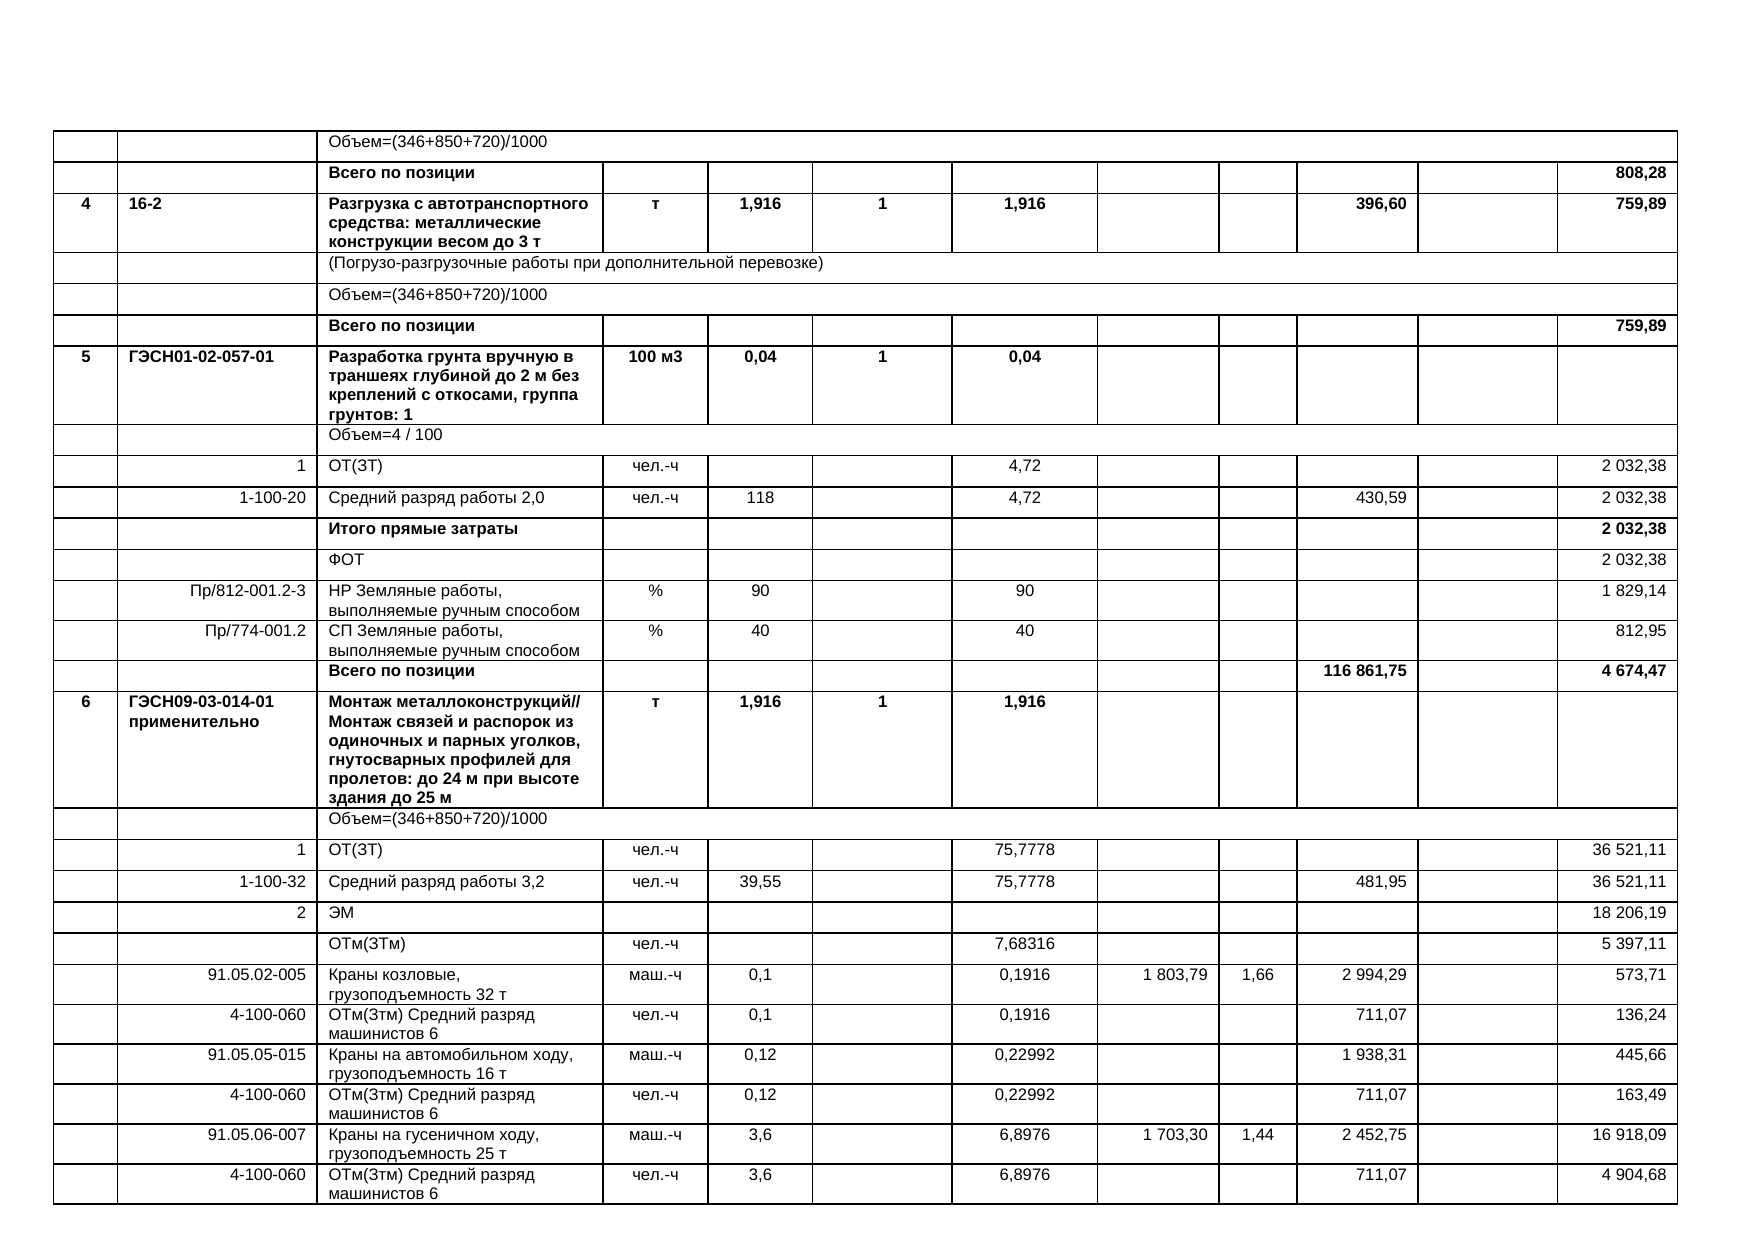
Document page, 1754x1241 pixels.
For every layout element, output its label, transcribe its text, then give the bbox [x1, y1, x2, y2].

table_cell Всего по позиции [318, 661, 602, 691]
table_cell [813, 163, 951, 192]
table_cell [1298, 692, 1417, 807]
table_cell Краны козловые, грузоподъемность 32 т [318, 965, 602, 1003]
table_cell Итого прямые затраты [318, 519, 602, 548]
table_cell [1419, 1165, 1557, 1203]
table_cell [813, 456, 951, 486]
table_cell [1098, 934, 1218, 963]
table_cell 1-100-32 [118, 871, 316, 901]
table_cell [54, 550, 117, 580]
table_cell [1220, 488, 1296, 517]
table_cell Разработка грунта вручную в траншеях глубиной до 2 м без креплений с откосами, группа грунтов: 1 [318, 347, 602, 423]
table_cell чел.-ч [604, 488, 707, 517]
table_cell [54, 316, 117, 345]
table_cell ОТм(Зтм) Средний разряд машинистов 6 [318, 1005, 602, 1043]
table_cell [1419, 550, 1557, 580]
table_cell [1419, 903, 1557, 932]
table_cell [813, 1045, 951, 1083]
table_cell [1298, 581, 1417, 619]
table_cell [1220, 194, 1296, 251]
table_cell [54, 1005, 117, 1043]
table_cell Краны на гусеничном ходу, грузоподъемность 25 т [318, 1125, 602, 1163]
table_cell ГЭСН01-02-057-01 [118, 347, 316, 423]
table_cell [1298, 840, 1417, 870]
table_cell [118, 163, 316, 192]
table_cell [1419, 840, 1557, 870]
table_cell 36 521,11 [1558, 871, 1677, 901]
table_cell 0,22992 [953, 1085, 1097, 1123]
table_cell [1298, 163, 1417, 192]
table_cell [1098, 519, 1218, 548]
table_cell 2 032,38 [1558, 456, 1677, 486]
table_cell [1220, 1085, 1296, 1123]
table_cell [1220, 456, 1296, 486]
table_cell 1,916 [953, 692, 1097, 807]
table_cell [604, 519, 707, 548]
table_cell [604, 550, 707, 580]
table_cell [1298, 550, 1417, 580]
table_cell Объем=(346+850+720)/1000 [318, 809, 1677, 838]
table_cell [1419, 316, 1557, 345]
table_cell [54, 425, 117, 455]
table_cell [1220, 550, 1296, 580]
table_cell [1419, 661, 1557, 691]
table_cell 1 [813, 692, 951, 807]
table_cell НР Земляные работы, выполняемые ручным способом [318, 581, 602, 619]
table_cell [709, 661, 812, 691]
table_cell [604, 316, 707, 345]
table_cell 711,07 [1298, 1165, 1417, 1203]
table_cell 4 904,68 [1558, 1165, 1677, 1203]
table_cell 1 [813, 347, 951, 423]
table_cell 2 032,38 [1558, 488, 1677, 517]
table_cell [813, 1165, 951, 1203]
table_cell 5 397,11 [1558, 934, 1677, 963]
table_cell [118, 519, 316, 548]
table_cell [54, 903, 117, 932]
table_cell Объем=(346+850+720)/1000 [318, 284, 1677, 314]
table_cell Пр/812-001.2-3 [118, 581, 316, 619]
table_cell [813, 1125, 951, 1163]
table_cell 6 [54, 692, 117, 807]
table_cell [1298, 903, 1417, 932]
table_cell [1419, 194, 1557, 251]
table_cell чел.-ч [604, 1165, 707, 1203]
table_cell [1220, 840, 1296, 870]
table_cell 2 032,38 [1558, 519, 1677, 548]
table_cell [54, 809, 117, 838]
table_cell 0,04 [953, 347, 1097, 423]
table_cell [118, 316, 316, 345]
table_cell [1298, 934, 1417, 963]
table_cell 1 829,14 [1558, 581, 1677, 619]
table_cell 808,28 [1558, 163, 1677, 192]
table_cell [54, 488, 117, 517]
table_cell [709, 316, 812, 345]
table_cell 0,12 [709, 1045, 812, 1083]
table_cell чел.-ч [604, 456, 707, 486]
table_cell 16-2 [118, 194, 316, 251]
table_cell 4-100-060 [118, 1005, 316, 1043]
table_cell 40 [953, 621, 1097, 659]
table_cell 163,49 [1558, 1085, 1677, 1123]
table_cell 0,12 [709, 1085, 812, 1123]
table_cell 7,68316 [953, 934, 1097, 963]
table_cell [54, 284, 117, 314]
table_cell ОТ(ЗТ) [318, 840, 602, 870]
table_cell [1419, 1085, 1557, 1123]
table_cell % [604, 581, 707, 619]
table_cell 573,71 [1558, 965, 1677, 1003]
table_cell 4-100-060 [118, 1085, 316, 1123]
table_cell 116 861,75 [1298, 661, 1417, 691]
table_cell [1298, 347, 1417, 423]
table_cell [1098, 661, 1218, 691]
table_cell ОТм(ЗТм) [318, 934, 602, 963]
table_cell [1220, 692, 1296, 807]
table_cell [1098, 692, 1218, 807]
table_cell 812,95 [1558, 621, 1677, 659]
table_cell [54, 840, 117, 870]
table_cell 396,60 [1298, 194, 1417, 251]
table_cell [1419, 1045, 1557, 1083]
table_cell ГЭСН09-03-014-01 применительно [118, 692, 316, 807]
table_cell 1,44 [1220, 1125, 1296, 1163]
table_cell [604, 163, 707, 192]
table_cell 1 803,79 [1098, 965, 1218, 1003]
table_cell Всего по позиции [318, 316, 602, 345]
table_cell [54, 581, 117, 619]
table_cell [604, 661, 707, 691]
table_cell 136,24 [1558, 1005, 1677, 1043]
table_cell [1220, 347, 1296, 423]
table_cell [54, 253, 117, 283]
table_cell Краны на автомобильном ходу, грузоподъемность 16 т [318, 1045, 602, 1083]
table_cell 711,07 [1298, 1085, 1417, 1123]
table_cell [118, 253, 316, 283]
table_cell [1098, 316, 1218, 345]
table_cell [1419, 1125, 1557, 1163]
table_cell 1 938,31 [1298, 1045, 1417, 1083]
table_cell [953, 316, 1097, 345]
table_cell [1098, 347, 1218, 423]
table_cell 2 452,75 [1298, 1125, 1417, 1163]
table_cell [604, 903, 707, 932]
table_cell 100 м3 [604, 347, 707, 423]
table_cell [813, 1085, 951, 1123]
table_cell [813, 965, 951, 1003]
table_cell [54, 621, 117, 659]
table_cell 0,22992 [953, 1045, 1097, 1083]
table_cell 3,6 [709, 1125, 812, 1163]
table_cell [1419, 163, 1557, 192]
table_cell [54, 456, 117, 486]
table_cell 0,1916 [953, 965, 1097, 1003]
table_cell [1098, 1045, 1218, 1083]
table_cell [813, 934, 951, 963]
table_cell 1 [813, 194, 951, 251]
table_cell чел.-ч [604, 1085, 707, 1123]
table_cell [953, 550, 1097, 580]
table_cell [1419, 692, 1557, 807]
table_cell [813, 581, 951, 619]
table_cell 759,89 [1558, 194, 1677, 251]
table_cell 4-100-060 [118, 1165, 316, 1203]
table_cell [1298, 456, 1417, 486]
table_cell [1098, 903, 1218, 932]
table_cell [709, 840, 812, 870]
table_cell 1 [118, 456, 316, 486]
table_cell Всего по позиции [318, 163, 602, 192]
table_cell [709, 163, 812, 192]
table_cell [54, 1125, 117, 1163]
table_cell 1,916 [709, 194, 812, 251]
table_cell 90 [709, 581, 812, 619]
table_cell [1098, 1085, 1218, 1123]
table_cell [54, 163, 117, 192]
table_cell Монтаж металлоконструкций// Монтаж связей и распорок из одиночных и парных уголков, гнутосварных профилей для пролетов: до 24 м при высоте здания до 25 м [318, 692, 602, 807]
table_cell [709, 519, 812, 548]
table_cell 430,59 [1298, 488, 1417, 517]
table_cell СП Земляные работы, выполняемые ручным способом [318, 621, 602, 659]
table_cell [709, 934, 812, 963]
table_cell 0,1916 [953, 1005, 1097, 1043]
table_cell [813, 871, 951, 901]
table_cell т [604, 194, 707, 251]
table_cell 91.05.02-005 [118, 965, 316, 1003]
table_cell [1220, 163, 1296, 192]
table_cell [1220, 871, 1296, 901]
table_cell [54, 661, 117, 691]
table_cell 5 [54, 347, 117, 423]
table_cell [118, 284, 316, 314]
table_cell 481,95 [1298, 871, 1417, 901]
table_cell [1220, 661, 1296, 691]
table_cell [118, 132, 316, 161]
table_cell чел.-ч [604, 840, 707, 870]
table_cell [1098, 163, 1218, 192]
table_cell [118, 550, 316, 580]
table_cell [1098, 581, 1218, 619]
table_cell Пр/774-001.2 [118, 621, 316, 659]
table_cell Объем=4 / 100 [318, 425, 1677, 455]
table_cell 91.05.05-015 [118, 1045, 316, 1083]
table_cell [813, 488, 951, 517]
table_cell 4 [54, 194, 117, 251]
table_cell [953, 661, 1097, 691]
table_cell [1558, 347, 1677, 423]
table_cell [1220, 1005, 1296, 1043]
table_cell 711,07 [1298, 1005, 1417, 1043]
table_cell [1098, 621, 1218, 659]
table_cell 1,66 [1220, 965, 1296, 1003]
table_cell Средний разряд работы 3,2 [318, 871, 602, 901]
table_cell 6,8976 [953, 1165, 1097, 1203]
table_cell [1419, 1005, 1557, 1043]
table_cell 6,8976 [953, 1125, 1097, 1163]
table_cell т [604, 692, 707, 807]
table_cell 40 [709, 621, 812, 659]
table_cell 0,04 [709, 347, 812, 423]
table_cell (Погрузо-разгрузочные работы при дополнительной перевозке) [318, 253, 1677, 283]
table_cell [813, 1005, 951, 1043]
table_cell [118, 661, 316, 691]
table_cell [1419, 519, 1557, 548]
table_cell [813, 519, 951, 548]
table_cell [709, 550, 812, 580]
table_cell [1220, 581, 1296, 619]
table_cell Разгрузка с автотранспортного средства: металлические конструкции весом до 3 т [318, 194, 602, 251]
table_cell [709, 903, 812, 932]
table_cell [953, 519, 1097, 548]
table_cell [1220, 621, 1296, 659]
table_cell [118, 425, 316, 455]
table_cell чел.-ч [604, 934, 707, 963]
table_cell 0,1 [709, 1005, 812, 1043]
table_cell [1220, 934, 1296, 963]
table_cell [1098, 1165, 1218, 1203]
table_cell [54, 132, 117, 161]
table_cell [1558, 692, 1677, 807]
table_cell маш.-ч [604, 965, 707, 1003]
table_cell 36 521,11 [1558, 840, 1677, 870]
table_cell [813, 661, 951, 691]
table_cell 759,89 [1558, 316, 1677, 345]
table_cell 2 [118, 903, 316, 932]
table_cell [54, 1045, 117, 1083]
table_cell [1220, 316, 1296, 345]
table_cell 4 674,47 [1558, 661, 1677, 691]
table_cell [1419, 965, 1557, 1003]
table_cell [54, 1165, 117, 1203]
table_cell [953, 903, 1097, 932]
table_cell [1298, 316, 1417, 345]
table_cell 75,7778 [953, 840, 1097, 870]
table_cell [54, 519, 117, 548]
table_cell 4,72 [953, 488, 1097, 517]
table_cell [1419, 871, 1557, 901]
table_cell [1098, 456, 1218, 486]
table_cell 1,916 [709, 692, 812, 807]
table_cell [1098, 840, 1218, 870]
table_cell [813, 550, 951, 580]
table_cell 39,55 [709, 871, 812, 901]
table_cell [1220, 1045, 1296, 1083]
table_cell 2 994,29 [1298, 965, 1417, 1003]
table_cell [1298, 519, 1417, 548]
table_cell [54, 934, 117, 963]
table_cell [1220, 903, 1296, 932]
table_cell 4,72 [953, 456, 1097, 486]
table_cell [1098, 1005, 1218, 1043]
table_cell [1220, 519, 1296, 548]
table_cell 1,916 [953, 194, 1097, 251]
table_cell [1419, 934, 1557, 963]
table_cell [54, 871, 117, 901]
table_cell % [604, 621, 707, 659]
table_cell 1 703,30 [1098, 1125, 1218, 1163]
table_cell чел.-ч [604, 1005, 707, 1043]
table_cell 75,7778 [953, 871, 1097, 901]
table_cell [1419, 456, 1557, 486]
table_cell 445,66 [1558, 1045, 1677, 1083]
table_cell [54, 1085, 117, 1123]
table_cell [1298, 621, 1417, 659]
table_cell Средний разряд работы 2,0 [318, 488, 602, 517]
table_cell 18 206,19 [1558, 903, 1677, 932]
table_cell ОТм(Зтм) Средний разряд машинистов 6 [318, 1085, 602, 1123]
table_cell 118 [709, 488, 812, 517]
table_cell 3,6 [709, 1165, 812, 1203]
table_cell [813, 621, 951, 659]
table_cell [813, 840, 951, 870]
table_cell [1419, 347, 1557, 423]
table_cell 90 [953, 581, 1097, 619]
table_cell [813, 316, 951, 345]
table_cell Объем=(346+850+720)/1000 [318, 132, 1677, 161]
table_cell ФОТ [318, 550, 602, 580]
table_cell [1098, 871, 1218, 901]
table_cell [54, 965, 117, 1003]
table_cell [709, 456, 812, 486]
table_cell ОТ(ЗТ) [318, 456, 602, 486]
table_cell [953, 163, 1097, 192]
table_cell [1419, 488, 1557, 517]
table_cell [813, 903, 951, 932]
table_cell маш.-ч [604, 1125, 707, 1163]
table_cell 1-100-20 [118, 488, 316, 517]
table_cell [1098, 194, 1218, 251]
table_cell [1419, 621, 1557, 659]
table_cell 91.05.06-007 [118, 1125, 316, 1163]
table_cell 1 [118, 840, 316, 870]
table_cell [118, 809, 316, 838]
table_cell чел.-ч [604, 871, 707, 901]
table_cell [1220, 1165, 1296, 1203]
table_cell [1098, 488, 1218, 517]
table_cell маш.-ч [604, 1045, 707, 1083]
table_cell [1098, 550, 1218, 580]
table_cell [118, 934, 316, 963]
table_cell [1419, 581, 1557, 619]
table_cell 0,1 [709, 965, 812, 1003]
table_cell ОТм(Зтм) Средний разряд машинистов 6 [318, 1165, 602, 1203]
table_cell 16 918,09 [1558, 1125, 1677, 1163]
table_cell ЭМ [318, 903, 602, 932]
table_cell 2 032,38 [1558, 550, 1677, 580]
